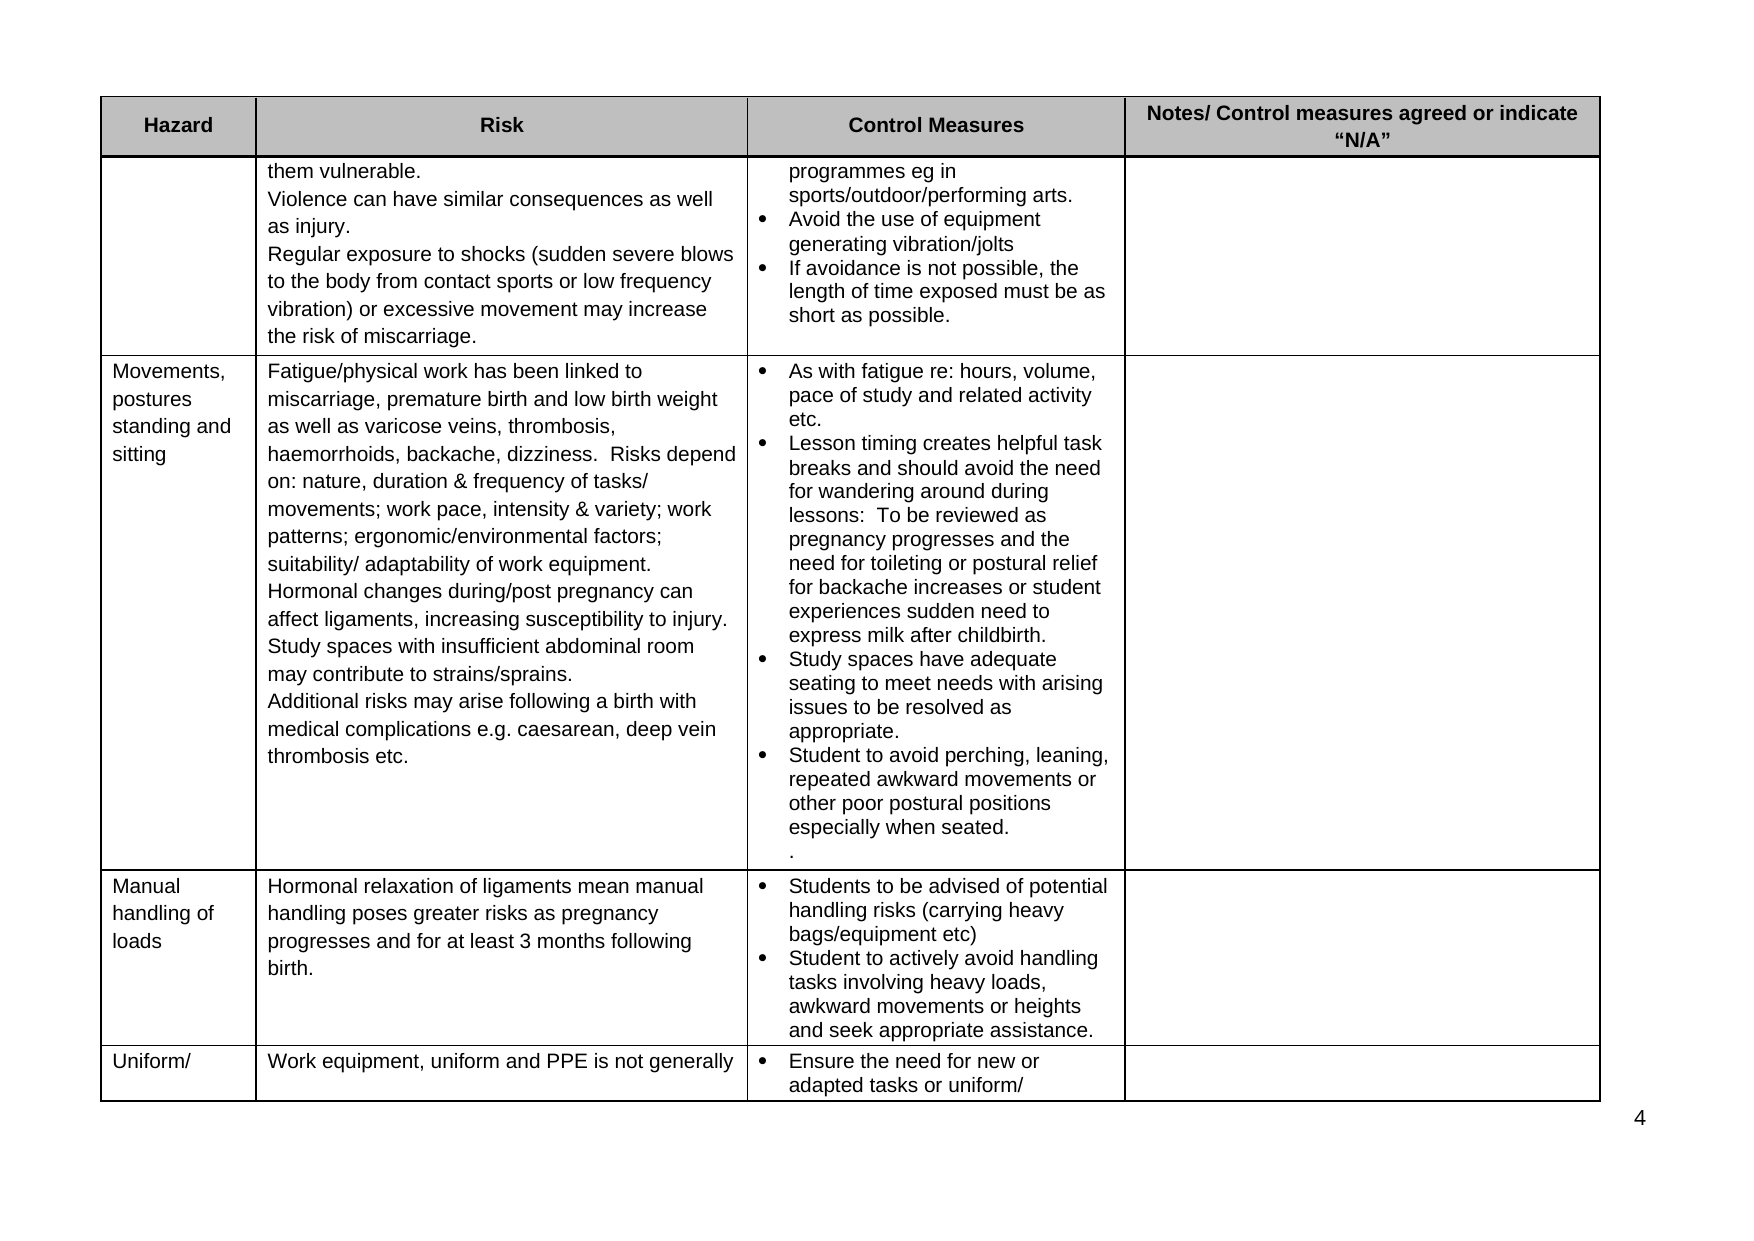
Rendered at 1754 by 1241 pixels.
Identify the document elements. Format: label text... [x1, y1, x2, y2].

table_cell Students to be advised of potential handling risks (carrying heavy bags/equipment etc) Student to actively avoid handling tasks involving heavy loads, awkward movements or heights and seek appropriate assistance. [748, 871, 1124, 1044]
table_header Control Measures [748, 97, 1125, 155]
table_header Hazard [102, 97, 256, 155]
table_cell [748, 158, 1124, 355]
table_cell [102, 158, 255, 355]
table_cell Manual handling of loads [102, 871, 255, 1044]
table_header Risk [257, 97, 747, 155]
table_cell [1126, 158, 1599, 355]
table_cell [1126, 356, 1599, 869]
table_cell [102, 1046, 255, 1100]
table_header Notes/ Control measures agreed or indicate “N/A” [1126, 97, 1599, 155]
table_cell As with fatigue re: hours, volume, pace of study and related activity etc. Lesson timing creates helpful task breaks and should avoid the need for wandering around during lessons: To be reviewed as pregnancy progresses and the need for toileting or postural relief for backache increases or student experiences sudden need to express milk after childbirth. Study spaces have adequate seating to meet needs with arising issues to be resolved as appropriate. Student to avoid perching, leaning, repeated awkward movements or other poor postural positions especially when seated. . [748, 356, 1124, 869]
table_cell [257, 158, 747, 355]
table_cell Hormonal relaxation of ligaments mean manual handling poses greater risks as pregnancy progresses and for at least 3 months following birth. [257, 871, 747, 1044]
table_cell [748, 1046, 1124, 1100]
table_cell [257, 1046, 747, 1100]
table_cell Movements, postures standing and sitting [102, 356, 255, 869]
table_cell [1126, 1046, 1599, 1100]
table_cell [1126, 871, 1599, 1044]
table_cell Fatigue/physical work has been linked to miscarriage, premature birth and low birth weight as well as varicose veins, thrombosis, haemorrhoids, backache, dizziness. Risks depend on: nature, duration & frequency of tasks/ movements; work pace, intensity & variety; work patterns; ergonomic/environmental factors; suitability/ adaptability of work equipment. Hormonal changes during/post pregnancy can affect ligaments, increasing susceptibility to injury. Study spaces with insufficient abdominal room may contribute to strains/sprains. Additional risks may arise following a birth with medical complications e.g. caesarean, deep vein thrombosis etc. [257, 356, 747, 869]
